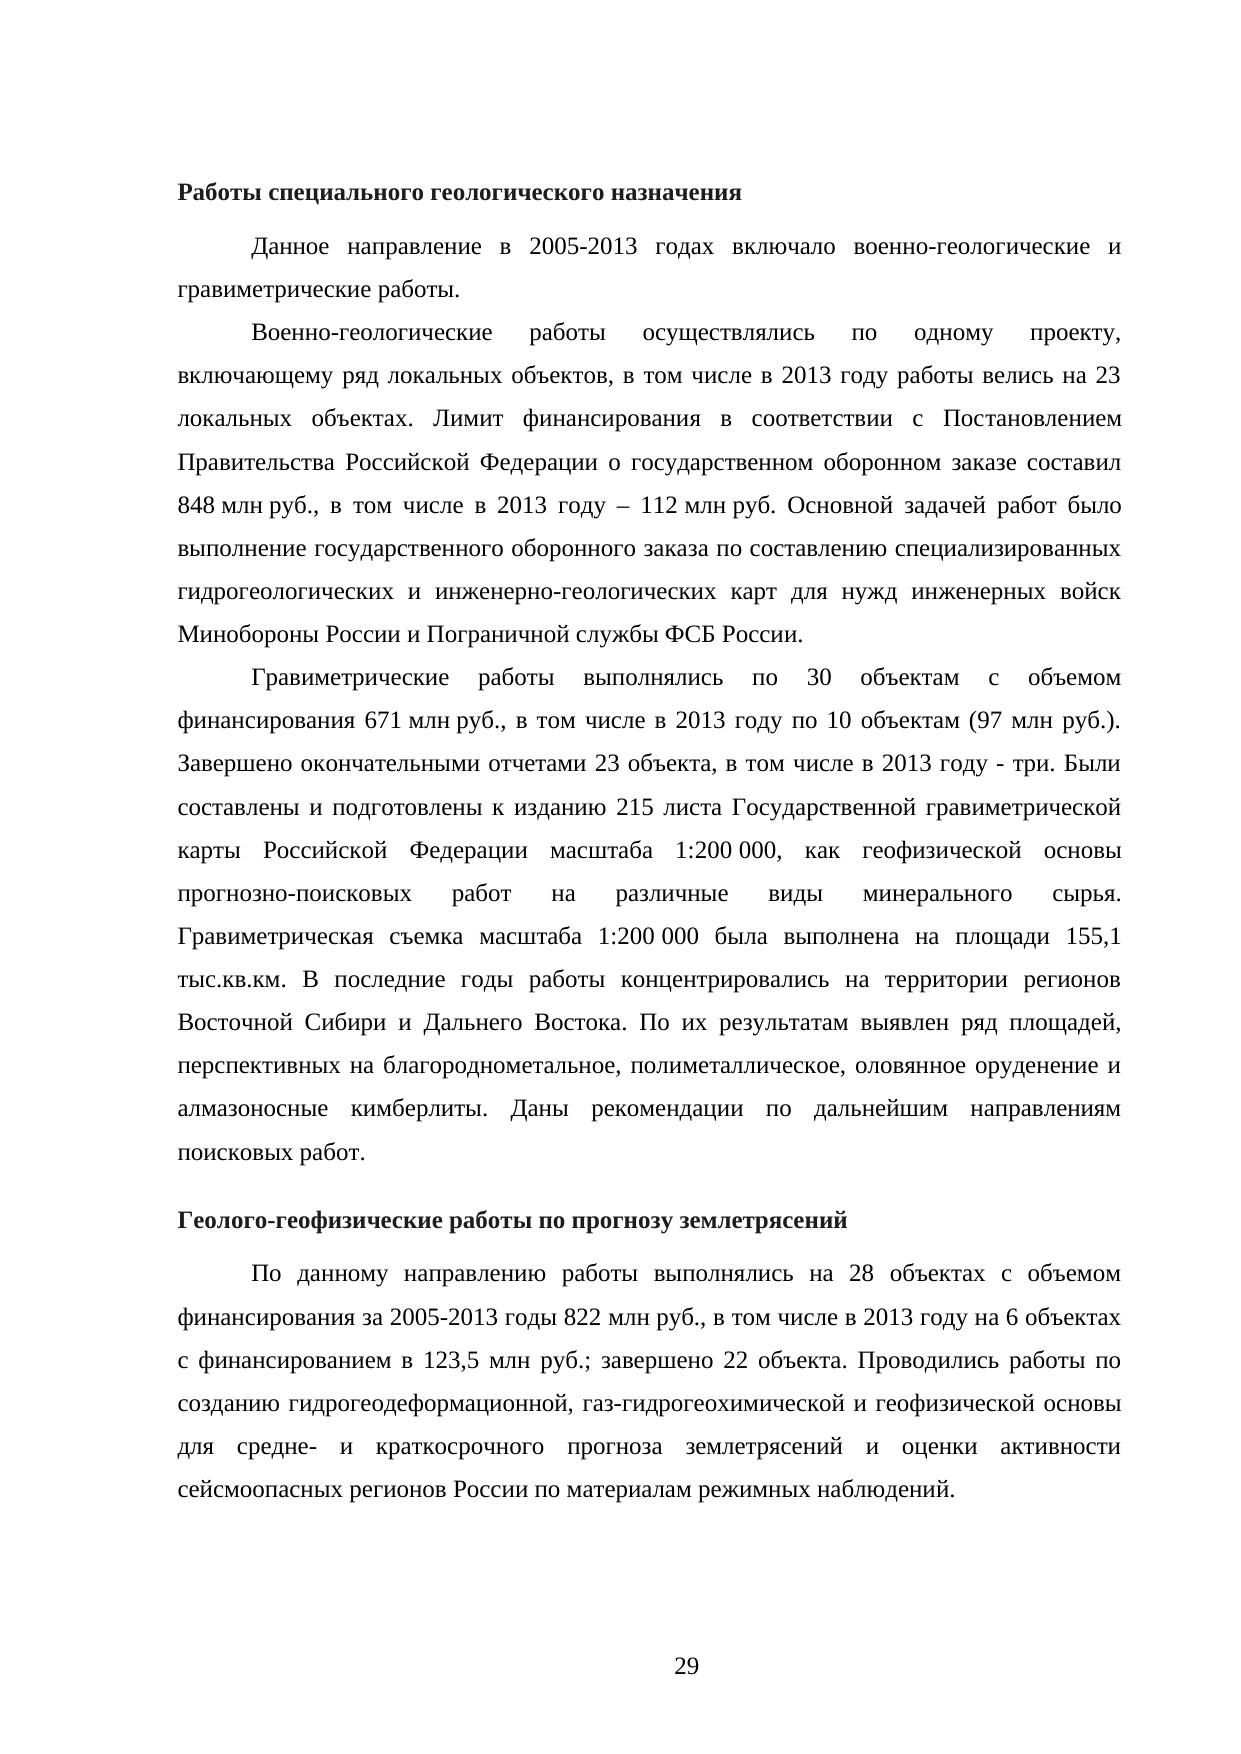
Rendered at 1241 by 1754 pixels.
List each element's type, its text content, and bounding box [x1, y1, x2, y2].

text Геолого-геофизические работы по прогнозу землетрясений [177, 1205, 1122, 1233]
text Работы специального геологического назначения [177, 177, 1122, 206]
text Гравиметрические работы выполнялись по 30 объектам с объемом финансирования 671 млн руб., в том числе в 2013 году по 10 объектам (97 млн руб.). Завершено окончательными отчетами 23 объекта, в том числе в 2013 году - три. Были составлены и подготовлены к изданию 215 листа Государственной гравиметрической карты Российской Федерации масштаба 1:200 000, как геофизической основы прогнозно-поисковых работ на различные виды минерального сырья. Гравиметрическая съемка масштаба 1:200 000 была выполнена на площади 155,1 тыс.кв.км. В последние годы работы концентрировались на территории регионов Восточной Сибири и Дальнего Востока. По их результатам выявлен ряд площадей, перспективных на благороднометальное, полиметаллическое, оловянное оруденение и алмазоносные кимберлиты. Даны рекомендации по дальнейшим направлениям поисковых работ. [177, 662, 1122, 1165]
text По данному направлению работы выполнялись на 28 объектах с объемом финансирования за 2005-2013 годы 822 млн руб., в том числе в 2013 году на 6 объектах с финансированием в 123,5 млн руб.; завершено 22 объекта. Проводились работы по созданию гидрогеодеформационной, газ-гидрогеохимической и геофизической основы для средне- и краткосрочного прогноза землетрясений и оценки активности сейсмоопасных регионов России по материалам режимных наблюдений. [177, 1258, 1122, 1503]
text Военно-геологические работы осуществлялись по одному проекту, включающему ряд локальных объектов, в том числе в 2013 году работы велись на 23 локальных объектах. Лимит финансирования в соответствии с Постановлением Правительства Российской Федерации о государственном оборонном заказе составил 848 млн руб., в том числе в 2013 году – 112 млн руб. Основной задачей работ было выполнение государственного оборонного заказа по составлению специализированных гидрогеологических и инженерно-геологических карт для нужд инженерных войск Минобороны России и Пограничной службы ФСБ России. [177, 317, 1122, 648]
text Данное направление в 2005-2013 годах включало военно-геологические и гравиметрические работы. [177, 231, 1122, 303]
